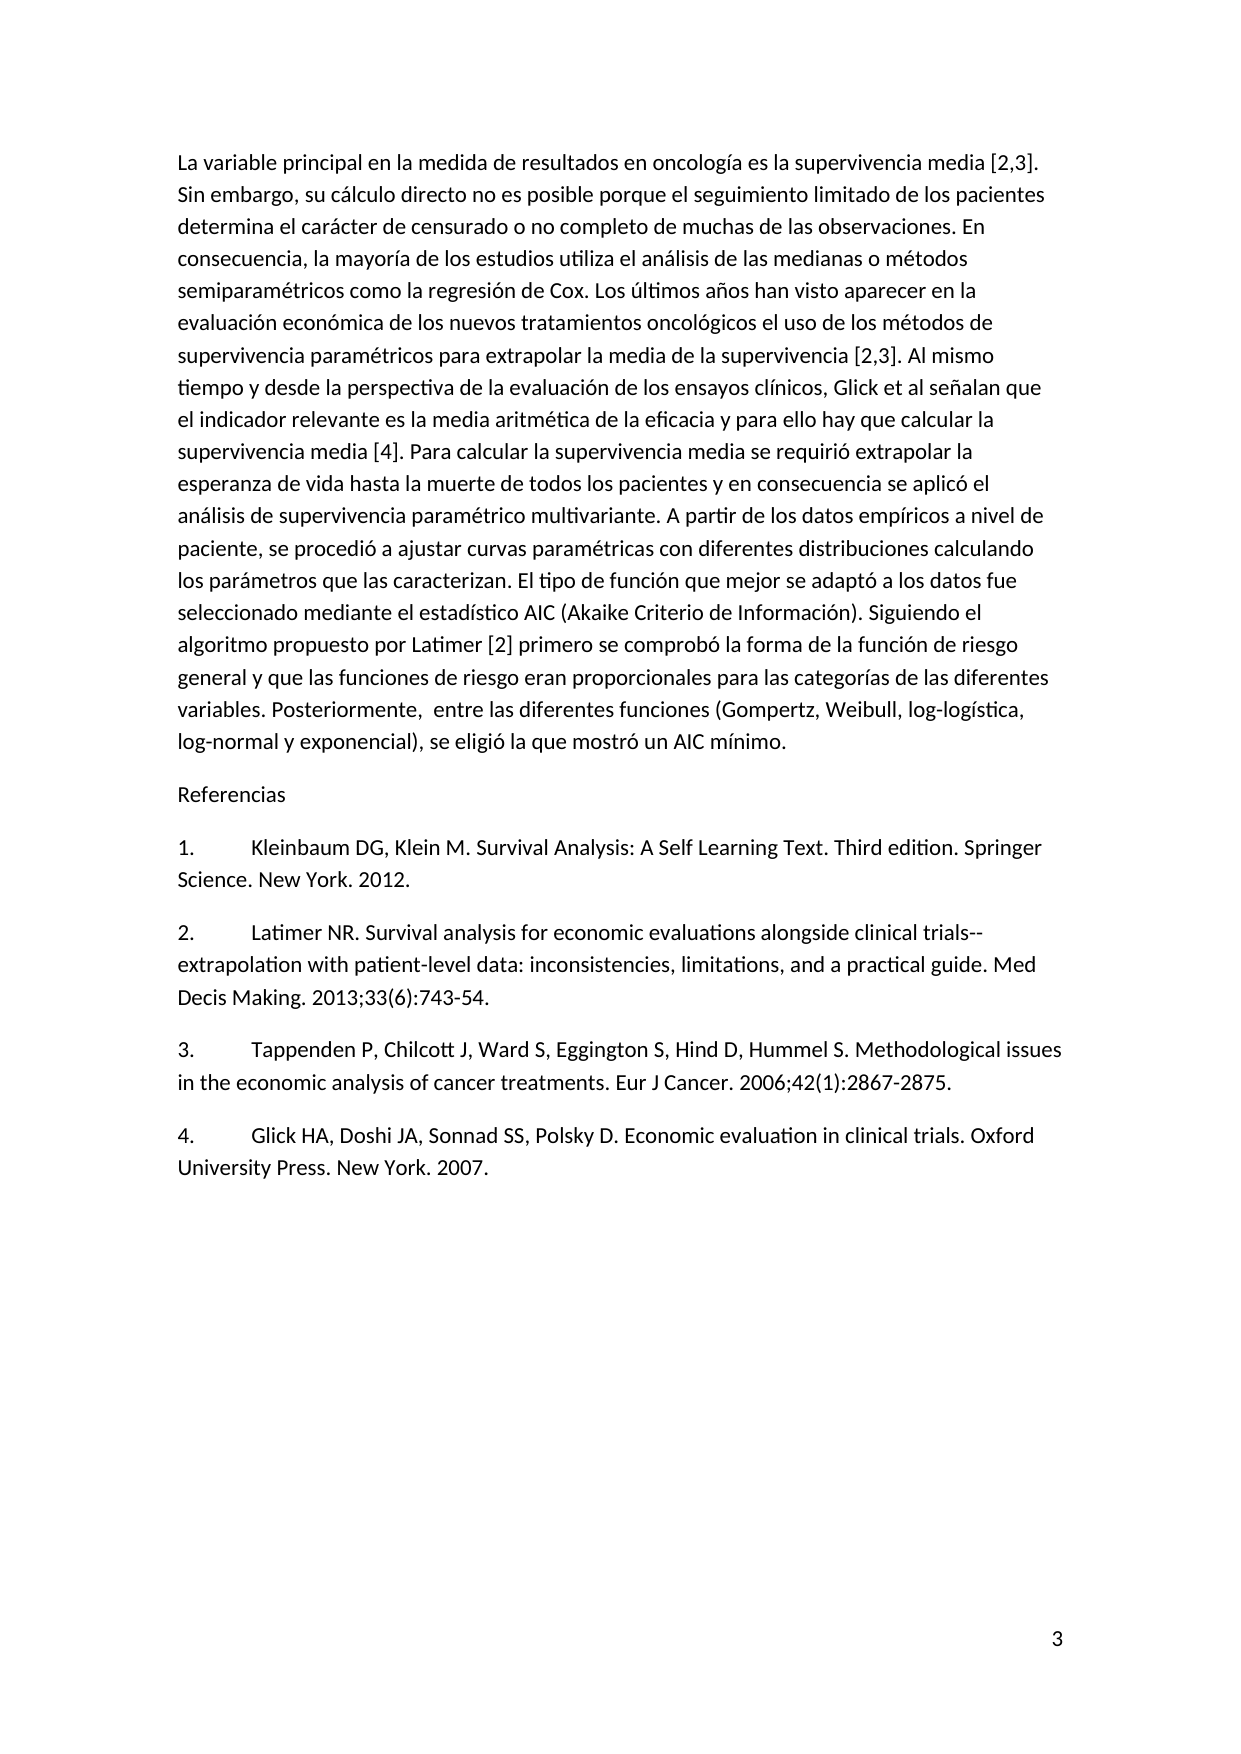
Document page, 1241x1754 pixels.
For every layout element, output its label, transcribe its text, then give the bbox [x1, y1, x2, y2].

text Referencias [177, 780, 1063, 808]
text 1. Kleinbaum DG, Klein M. Survival Analysis: A Self Learning Text. Third edition. Springer Science. New York. 2012. [177, 833, 1063, 893]
text 4. Glick HA, Doshi JA, Sonnad SS, Polsky D. Economic evaluation in clinical trials. Oxford University Press. New York. 2007. [177, 1121, 1063, 1181]
text 3. Tappenden P, Chilcott J, Ward S, Eggington S, Hind D, Hummel S. Methodological issues in the economic analysis of cancer treatments. Eur J Cancer. 2006;42(1):2867-2875. [177, 1036, 1063, 1096]
text 2. Latimer NR. Survival analysis for economic evaluations alongside clinical trials--extrapolation with patient-level data: inconsistencies, limitations, and a practical guide. Med Decis Making. 2013;33(6):743-54. [177, 918, 1063, 1011]
text La variable principal en la medida de resultados en oncología es la supervivencia media [2,3]. Sin embargo, su cálculo directo no es posible porque el seguimiento limitado de los pacientes determina el carácter de censurado o no completo de muchas de las observaciones. En consecuencia, la mayoría de los estudios utiliza el análisis de las medianas o métodos semiparamétricos como la regresión de Cox. Los últimos años han visto aparecer en la evaluación económica de los nuevos tratamientos oncológicos el uso de los métodos de supervivencia paramétricos para extrapolar la media de la supervivencia [2,3]. Al mismo tiempo y desde la perspectiva de la evaluación de los ensayos clínicos, Glick et al señalan que el indicador relevante es la media aritmética de la eficacia y para ello hay que calcular la supervivencia media [4]. Para calcular la supervivencia media se requirió extrapolar la esperanza de vida hasta la muerte de todos los pacientes y en consecuencia se aplicó el análisis de supervivencia paramétrico multivariante. A partir de los datos empíricos a nivel de paciente, se procedió a ajustar curvas paramétricas con diferentes distribuciones calculando los parámetros que las caracterizan. El tipo de función que mejor se adaptó a los datos fue seleccionado mediante el estadístico AIC (Akaike Criterio de Información). Siguiendo el algoritmo propuesto por Latimer [2] primero se comprobó la forma de la función de riesgo general y que las funciones de riesgo eran proporcionales para las categorías de las diferentes variables. Posteriormente, entre las diferentes funciones (Gompertz, Weibull, log-logística, log-normal y exponencial), se eligió la que mostró un AIC mínimo. [177, 148, 1063, 755]
